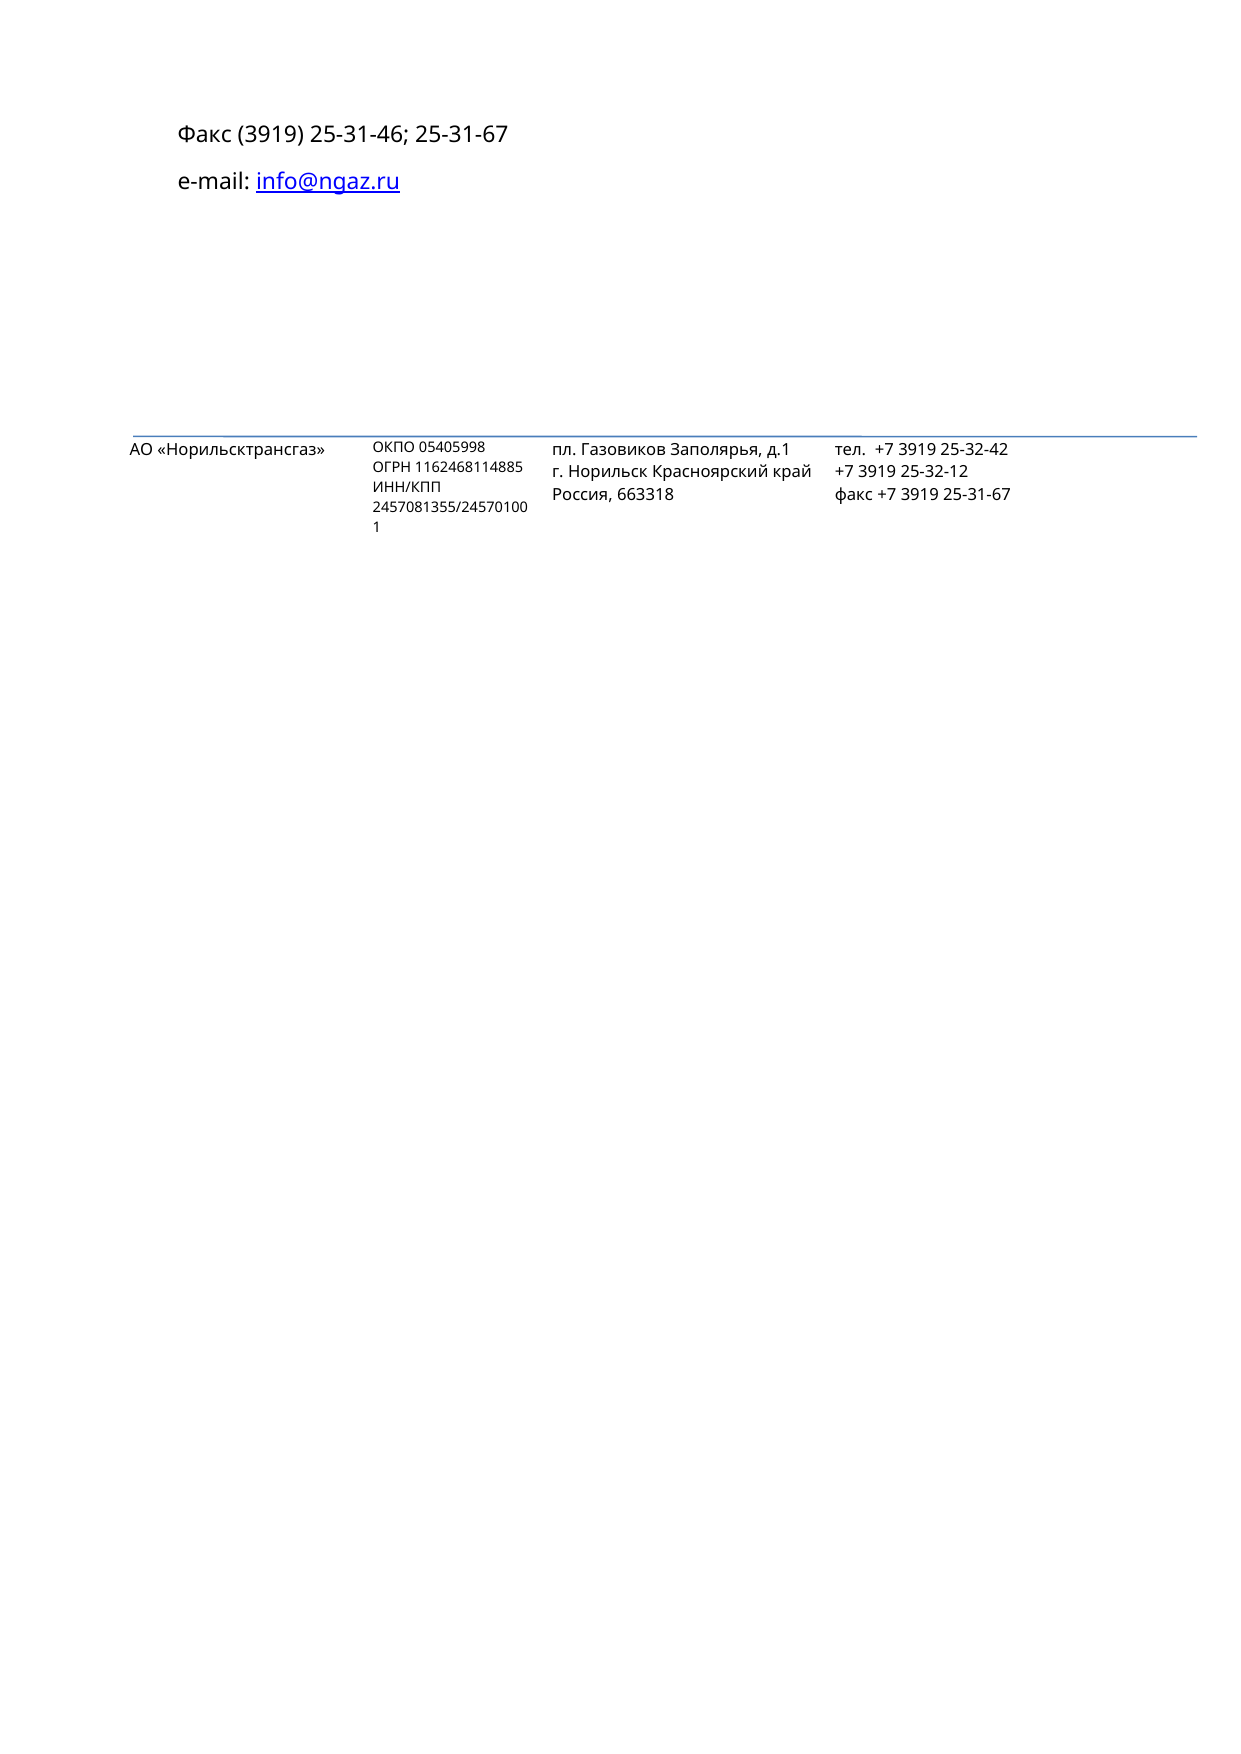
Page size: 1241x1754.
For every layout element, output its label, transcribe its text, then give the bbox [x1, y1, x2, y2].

text e-mail: info@ngaz.ru [118, 165, 1181, 196]
text Факс (3919) 25-31-46; 25-31-67 [118, 118, 1181, 149]
